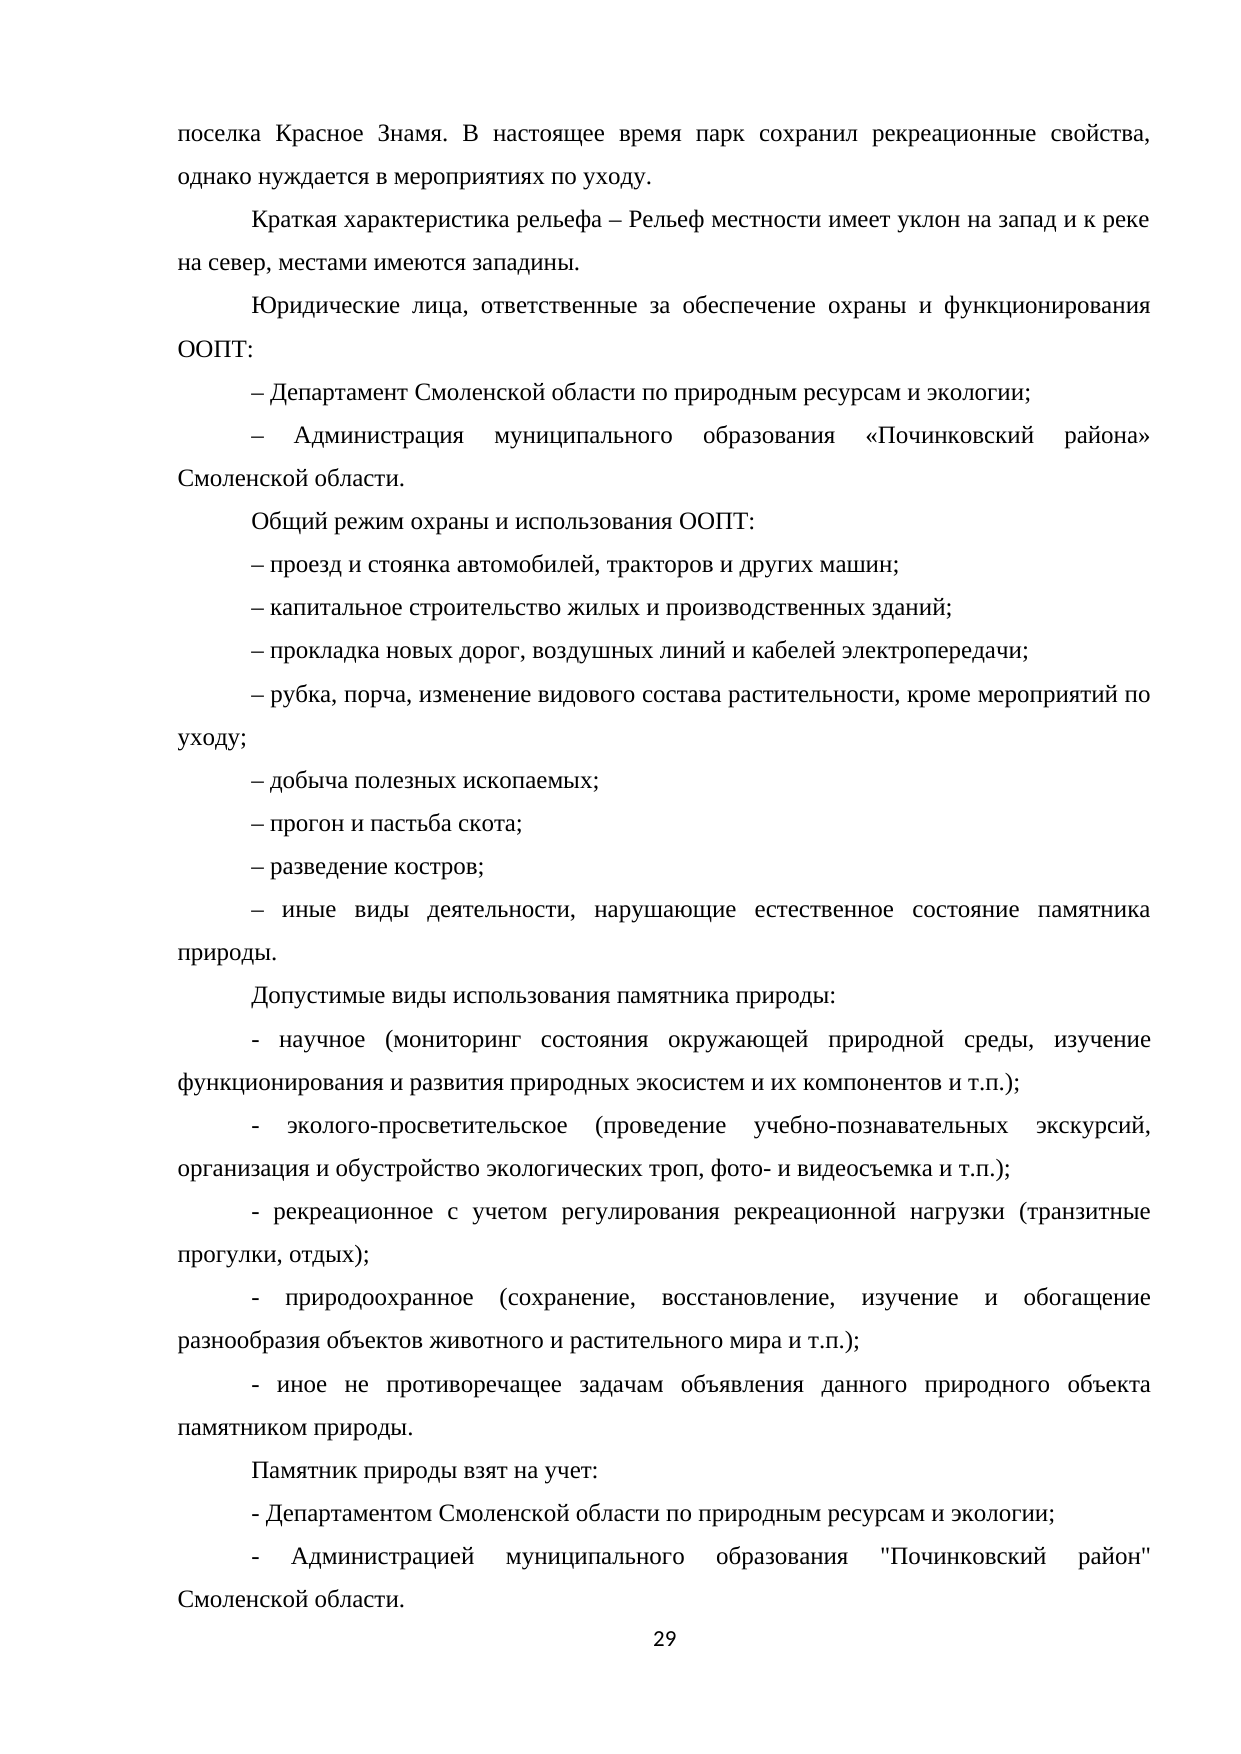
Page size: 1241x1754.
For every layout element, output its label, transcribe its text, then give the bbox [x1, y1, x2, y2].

text – разведение костров; [177, 851, 1152, 880]
text Юридические лица, ответственные за обеспечение охраны и функционирования ООПТ: [177, 291, 1152, 362]
text - Департаментом Смоленской области по природным ресурсам и экологии; [177, 1498, 1152, 1527]
text - природоохранное (сохранение, восстановление, изучение и обогащение разнообразия объектов животного и растительного мира и т.п.); [177, 1282, 1152, 1354]
text Допустимые виды использования памятника природы: [177, 981, 1152, 1009]
text Общий режим охраны и использования ООПТ: [177, 506, 1152, 535]
text - рекреационное с учетом регулирования рекреационной нагрузки (транзитные прогулки, отдых); [177, 1196, 1152, 1268]
text - эколого-просветительское (проведение учебно-познавательных экскурсий, организация и обустройство экологических троп, фото- и видеосъемка и т.п.); [177, 1110, 1152, 1182]
text – капитальное строительство жилых и производственных зданий; [177, 592, 1152, 621]
text – проезд и стоянка автомобилей, тракторов и других машин; [177, 549, 1152, 578]
text Краткая характеристика рельефа – Рельеф местности имеет уклон на запад и к реке на север, местами имеются западины. [177, 204, 1152, 276]
text – рубка, порча, изменение видового состава растительности, кроме мероприятий по уходу; [177, 679, 1152, 751]
text Памятник природы взят на учет: [177, 1455, 1152, 1484]
text – иные виды деятельности, нарушающие естественное состояние памятника природы. [177, 894, 1152, 966]
text - иное не противоречащее задачам объявления данного природного объекта памятником природы. [177, 1369, 1152, 1441]
text – прокладка новых дорог, воздушных линий и кабелей электропередачи; [177, 636, 1152, 664]
text - Администрацией муниципального образования "Починковский район" Смоленской области. [177, 1541, 1152, 1613]
text – добыча полезных ископаемых; [177, 765, 1152, 794]
text – Департамент Смоленской области по природным ресурсам и экологии; [177, 377, 1152, 406]
text – Администрация муниципального образования «Починковский района» Смоленской области. [177, 420, 1152, 492]
text – прогон и пастьба скота; [177, 808, 1152, 837]
text - научное (мониторинг состояния окружающей природной среды, изучение функционирования и развития природных экосистем и их компонентов и т.п.); [177, 1024, 1152, 1096]
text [177, 118, 1152, 190]
